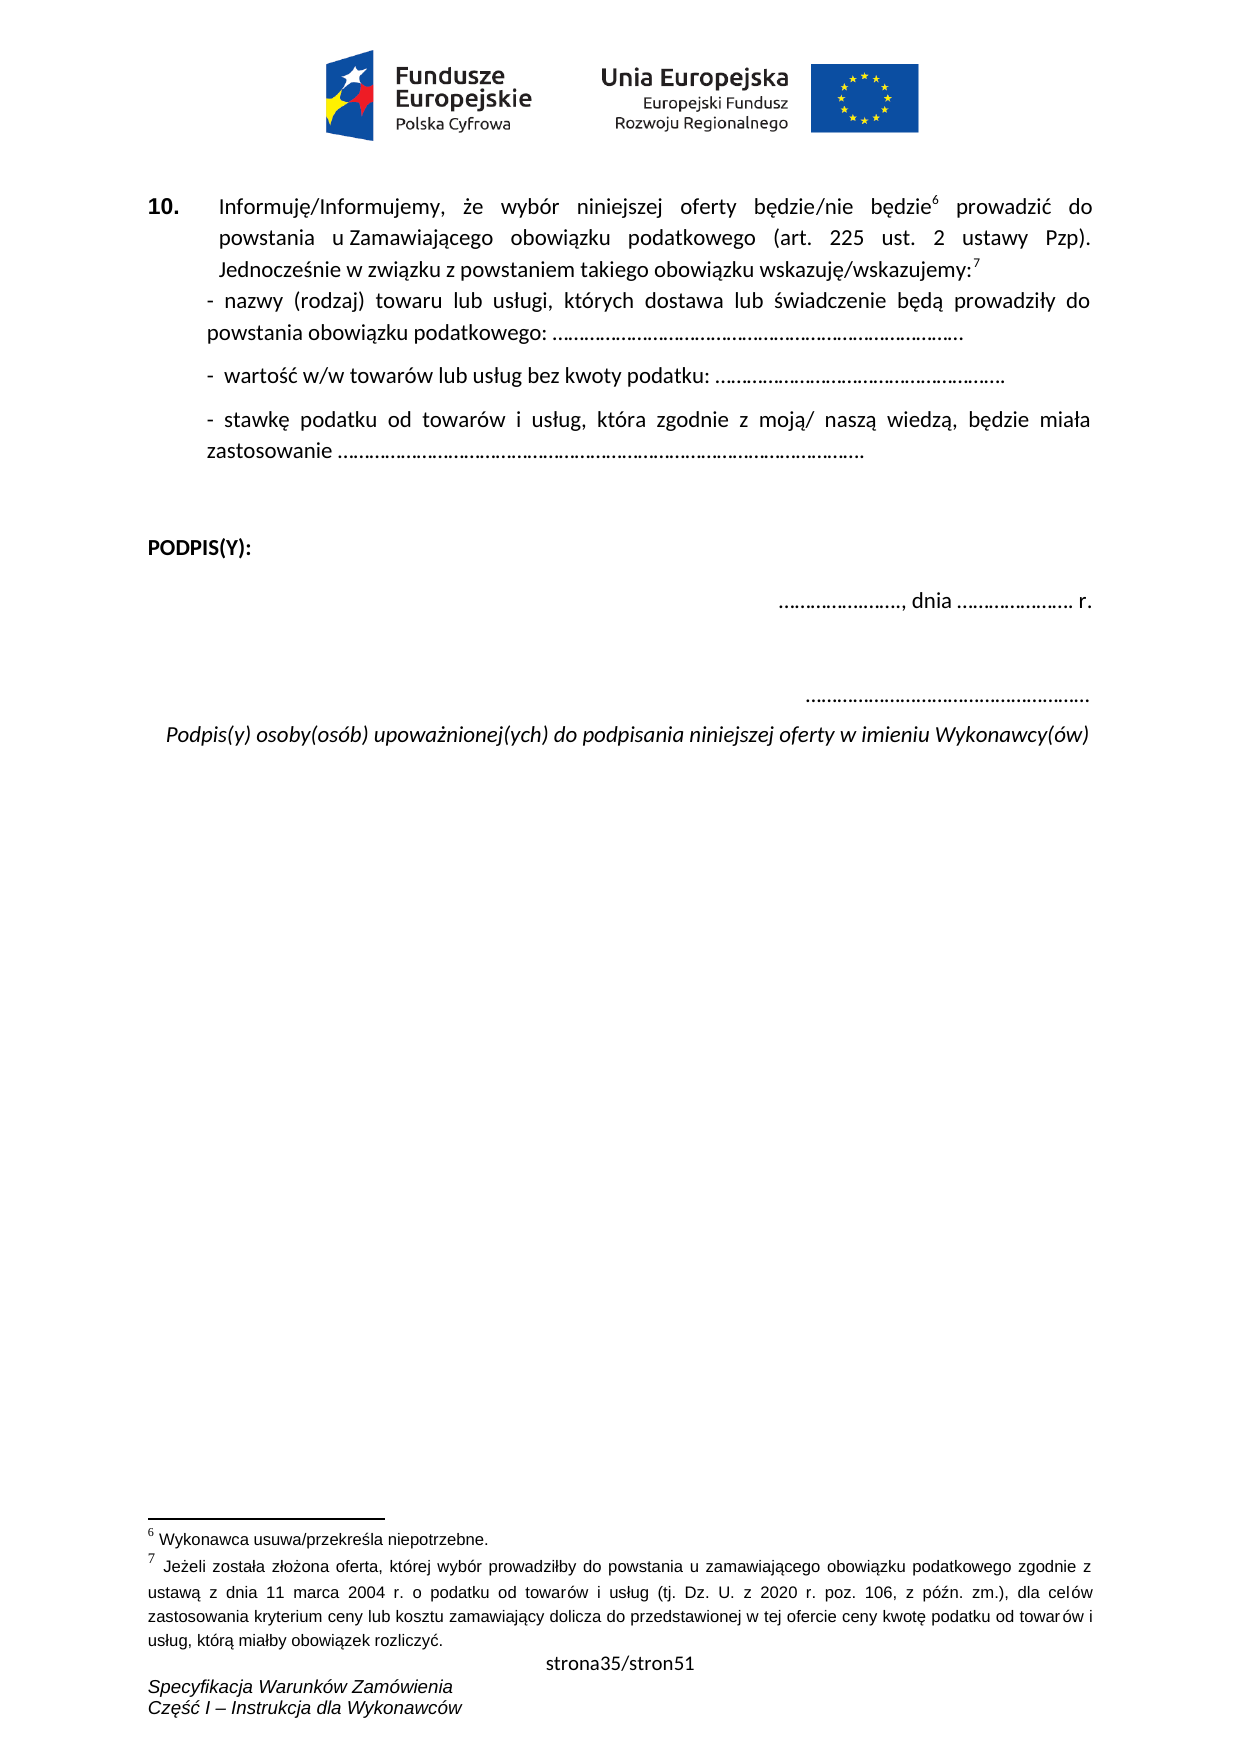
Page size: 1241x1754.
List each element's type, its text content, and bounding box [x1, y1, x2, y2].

text - wartość w/w towarów lub usług bez kwoty podatku: ………………………………………………. [207, 361, 1093, 389]
text …………….……., dnia …………………. r. [148, 586, 1093, 614]
text PODPIS(Y): [148, 533, 1093, 561]
text Podpis(y) osoby(osób) upoważnionej(ych) do podpisania niniejszej oferty w imieniu Wykonawcy(ów) [148, 720, 1093, 748]
text ……………………………………………… [148, 680, 1093, 708]
text - nazwy (rodzaj) towaru lub usługi, których dostawa lub świadczenie będą prowadziły do powstania obowiązku podatkowego: …………………………………………………………………… [207, 286, 1093, 346]
picture [308, 9, 932, 168]
text - stawkę podatku od towarów i usług, która zgodnie z moją/ naszą wiedzą, będzie miała zastosowanie ………………………………………………………………………………………. [207, 405, 1093, 464]
list Informuję/Informujemy, że wybór niniejszej oferty będzie/nie będzie prowadzić do powstania u Zamawiającego obowiązku podatkowego (art. 225 ust. 2 ustawy Pzp). Jednocześnie w związku z powstaniem takiego obowiązku wskazuję/wskazujemy: [148, 192, 1093, 283]
